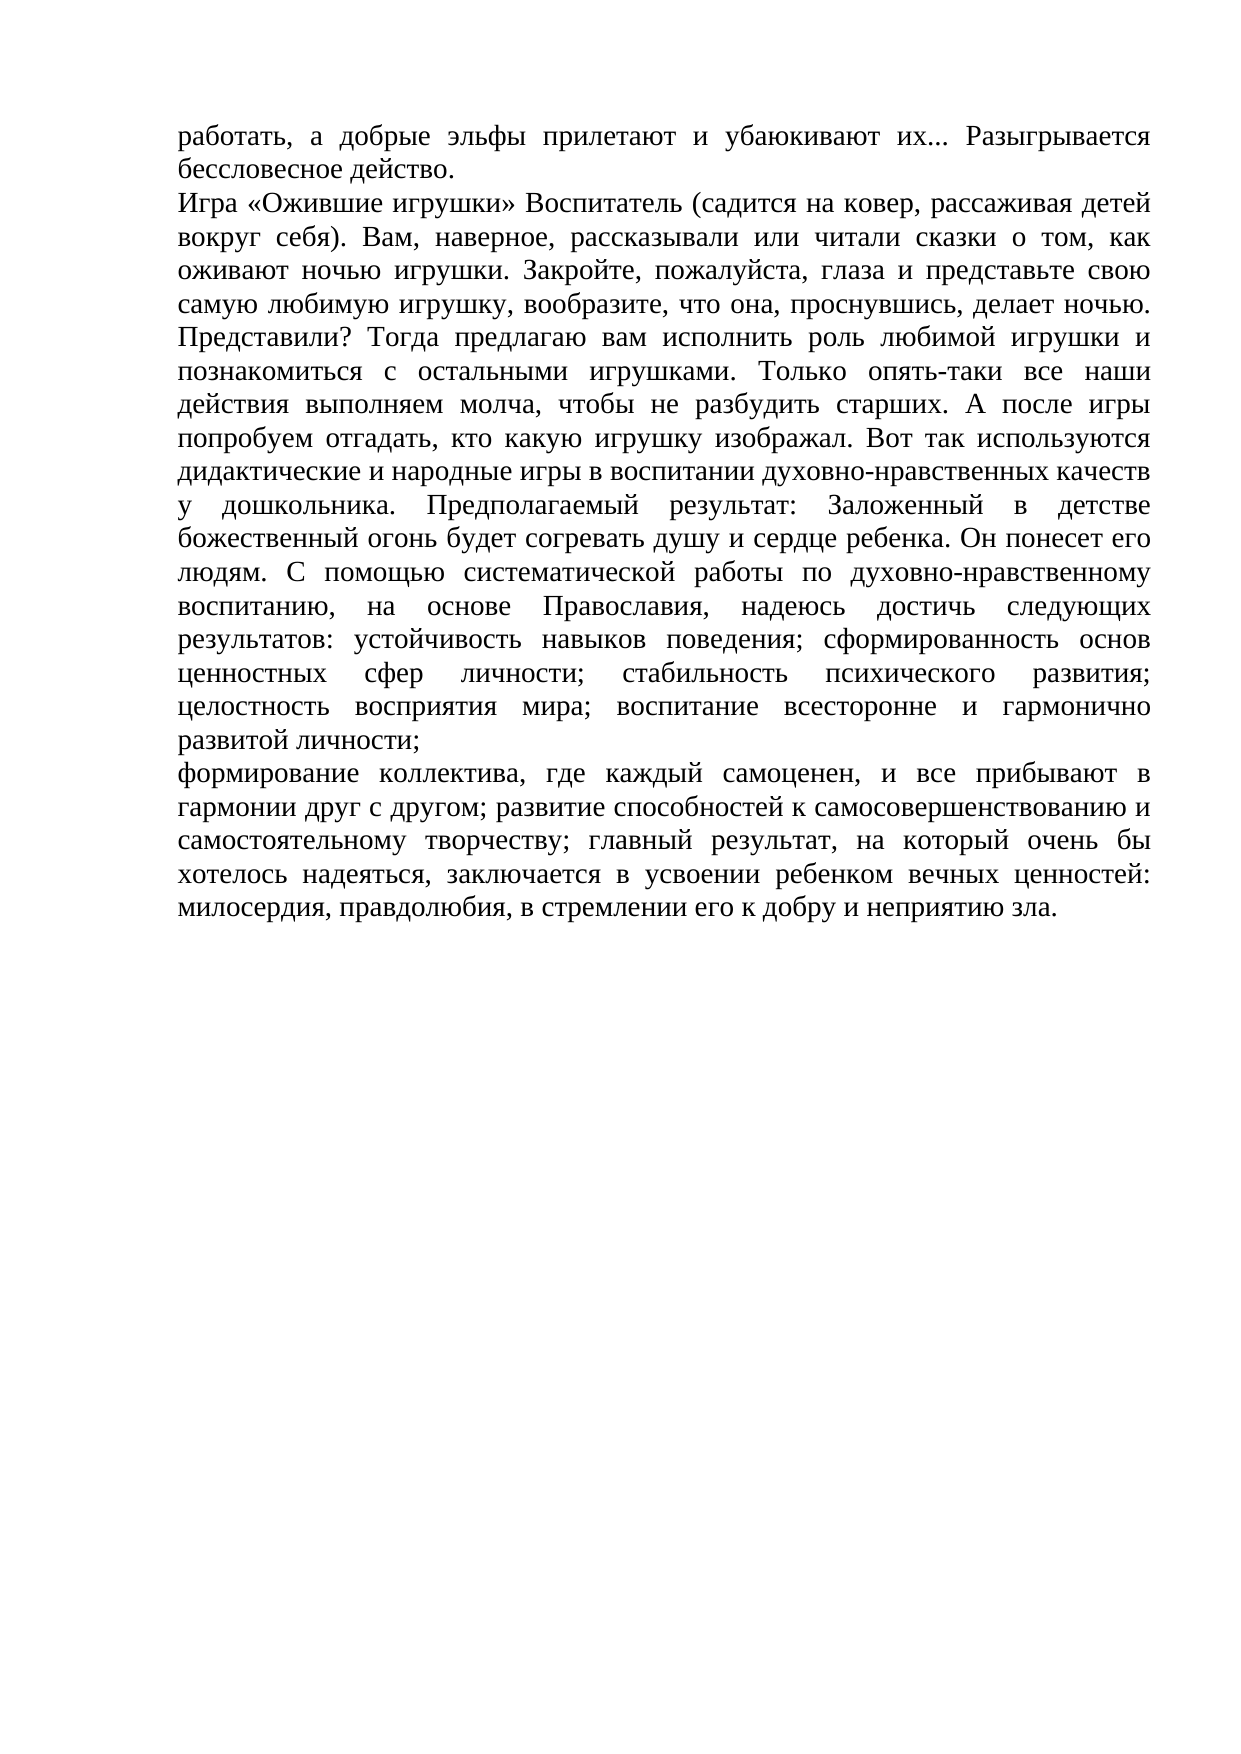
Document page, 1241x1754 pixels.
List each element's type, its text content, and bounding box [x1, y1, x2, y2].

text Игра «Ожившие игрушки» Воспитатель (садится на ковер, рассаживая детей вокруг себя). Вам, наверное, рассказывали или читали сказки о том, как оживают ночью игрушки. Закройте, пожалуйста, глаза и представьте свою самую любимую игрушку, вообразите, что она, проснувшись, делает ночью. Представили? Тогда предлагаю вам исполнить роль любимой игрушки и познакомиться с остальными игрушками. Только опять-таки все наши действия выполняем молча, чтобы не разбудить старших. А после игры попробуем отгадать, кто какую игрушку изображал. Вот так используются дидактические и народные игры в воспитании духовно-нравственных качеств у дошкольника. Предполагаемый результат: Заложенный в детстве божественный огонь будет согревать душу и сердце ребенка. Он понесет его людям. С помощью систематической работы по духовно-нравственному воспитанию, на основе Православия, надеюсь достичь следующих результатов: устойчивость навыков поведения; сформированность основ ценностных сфер личности; стабильность психического развития; целостность восприятия мира; воспитание всесторонне и гармонично развитой личности; [177, 185, 1152, 755]
text формирование коллектива, где каждый самоценен, и все прибывают в гармонии друг с другом; развитие способностей к самосовершенствованию и самостоятельному творчеству; главный результат, на который очень бы хотелось надеяться, заключается в усвоении ребенком вечных ценностей: милосердия, правдолюбия, в стремлении его к добру и неприятию зла. [177, 755, 1152, 923]
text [177, 118, 1152, 185]
